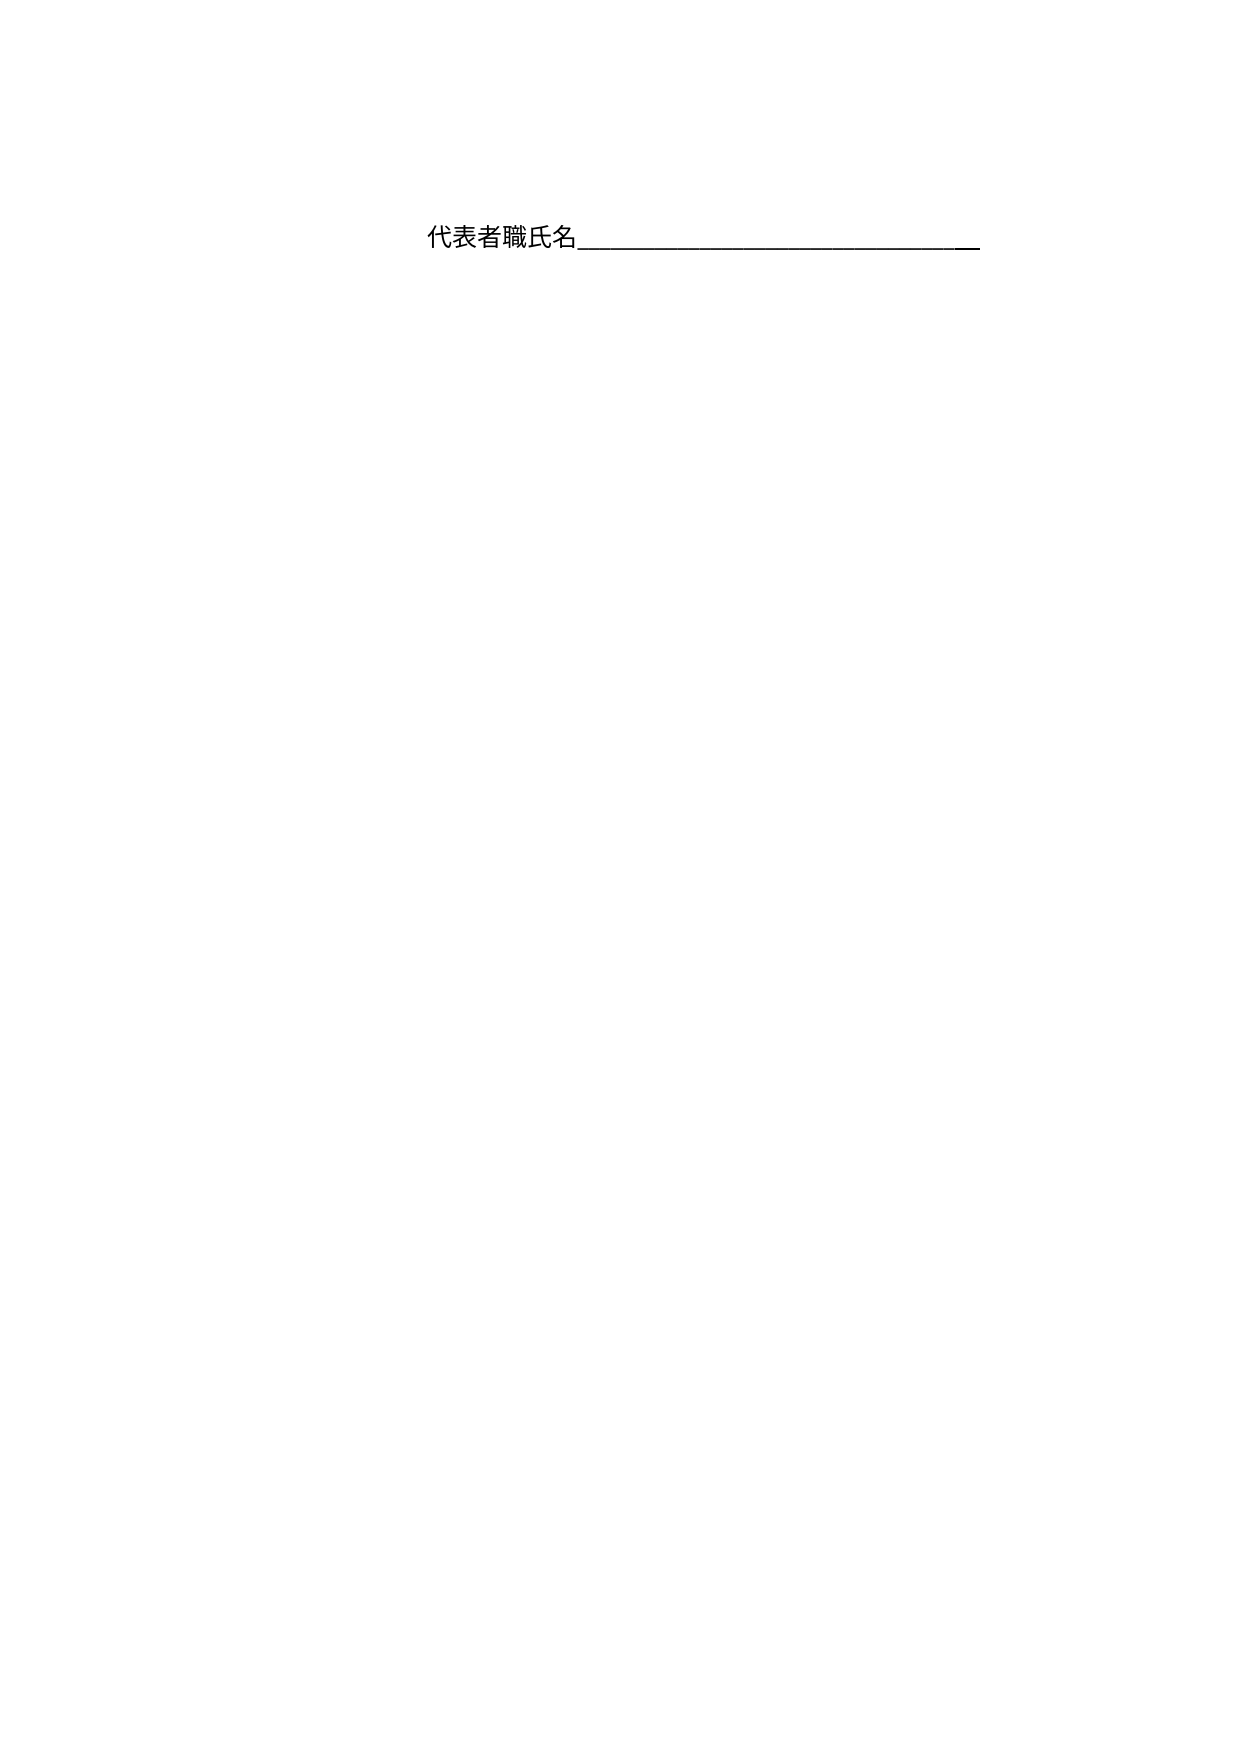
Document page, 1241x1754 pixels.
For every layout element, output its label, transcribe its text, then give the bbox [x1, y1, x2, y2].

text 代表者職氏名__________________________________ [177, 217, 1063, 254]
